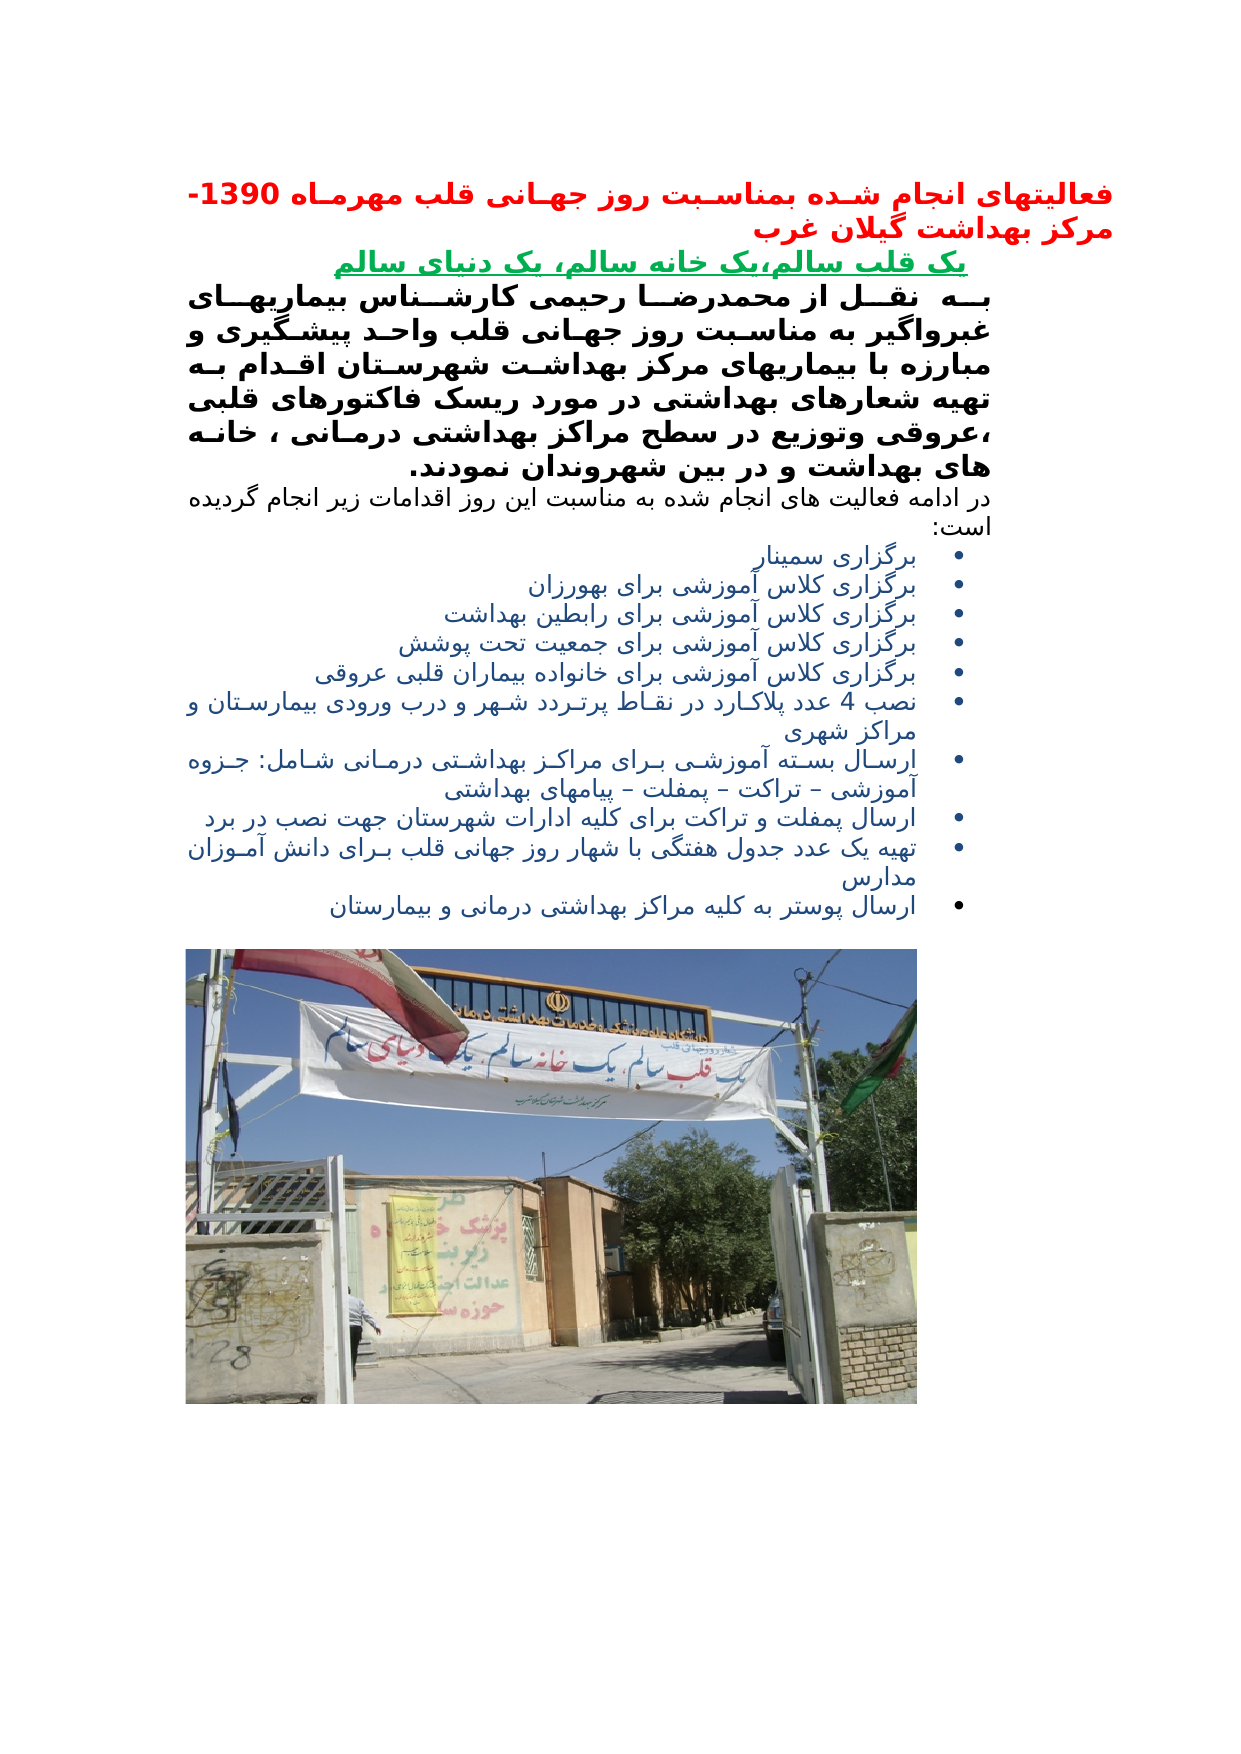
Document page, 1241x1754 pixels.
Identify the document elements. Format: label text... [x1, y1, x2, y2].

list تهیه یک عدد جدول هفتگی با شهار روز جهانی قلب برای دانش آموزان مدارس [187, 833, 954, 891]
list برگزاری کلاس آموزشی برای بهورزان [187, 570, 954, 599]
text فعالیتهای انجام شده بمناسبت روز جهانی قلب مهرماه 1390- مرکز بهداشت گیلان غرب [187, 177, 1114, 245]
text در ادامه فعالیت های انجام شده به مناسبت این روز اقدامات زیر انجام گردیده است: [187, 483, 992, 541]
list نصب 4 عدد پلاکارد در نقاط پرتردد شهر و درب ورودی بیمارستان و مراکز شهری [187, 687, 954, 745]
list ارسال پمفلت و تراکت برای کلیه ادارات شهرستان جهت نصب در برد [187, 804, 954, 833]
list ارسال پوستر به کلیه مراکز بهداشتی درمانی و بیمارستان [187, 891, 954, 920]
list ارسال بسته آموزشی برای مراکز بهداشتی درمانی شامل: جزوه آموزشی – تراکت – پمفلت – پیامهای بهداشتی [187, 745, 954, 804]
text به نقل از محمدرضا رحیمی کارشناس بیماریهای غبرواگیر به مناسبت روز جهانی قلب واحد پیشگیری و مبارزه با بیماریهای مرکز بهداشت شهرستان اقدام به تهیه شعارهای بهداشتی در مورد ریسک فاکتورهای قلبی ،عروقی وتوزیع در سطح مراکز بهداشتی درمانی ، خانه های بهداشت و در بین شهروندان نمودند. [187, 279, 992, 483]
list برگزاری کلاس آموزشی برای جمعیت تحت پوشش [187, 629, 954, 658]
list برگزاری کلاس آموزشی برای رابطین بهداشت [187, 599, 954, 629]
list برگزاری سمینار [187, 541, 954, 570]
list برگزاری کلاس آموزشی برای خانواده بیماران قلبی عروقی [187, 658, 954, 687]
picture [185, 949, 917, 1404]
text یک قلب سالم،یک خانه سالم، یک دنیای سالم [187, 245, 1114, 279]
